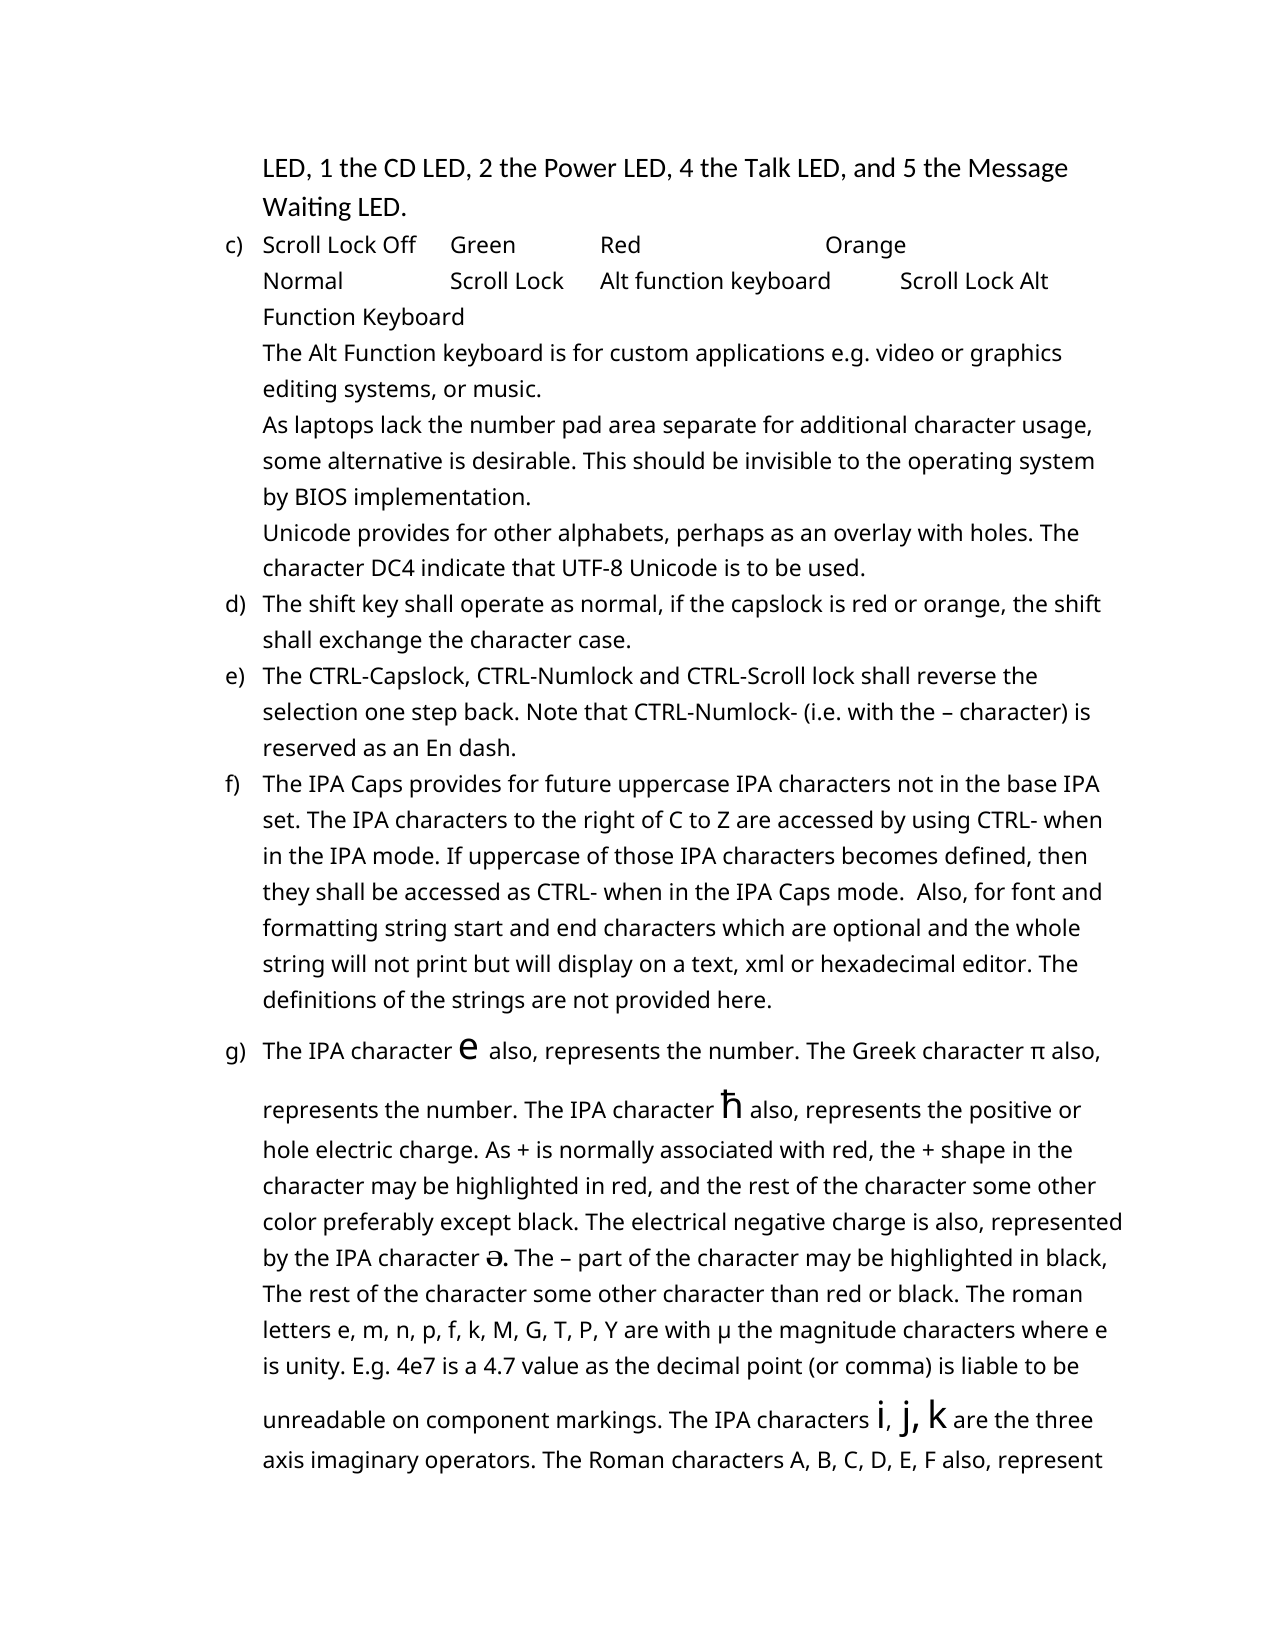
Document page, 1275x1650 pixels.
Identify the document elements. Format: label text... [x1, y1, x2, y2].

list The shift key shall operate as normal, if the capslock is red or orange, the shift shall exchange the character case. [225, 588, 1125, 656]
list The Alt Function keyboard is for custom applications e.g. video or graphics editing systems, or music. [262, 337, 1125, 404]
list As laptops lack the number pad area separate for additional character usage, some alternative is desirable. This should be invisible to the operating system by BIOS implementation. [262, 409, 1125, 512]
list Scroll Lock Off Green Red Orange [225, 229, 1125, 260]
list The IPA Caps provides for future uppercase IPA characters not in the base IPA set. The IPA characters to the right of C to Z are accessed by using CTRL- when in the IPA mode. If uppercase of those IPA characters becomes defined, then they shall be accessed as CTRL- when in the IPA Caps mode. Also, for font and formatting string start and end characters which are optional and the whole string will not print but will display on a text, xml or hexadecimal editor. The definitions of the strings are not provided here. [225, 768, 1125, 1015]
list Normal Scroll Lock Alt function keyboard Scroll Lock Alt Function Keyboard [262, 265, 1125, 332]
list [225, 150, 1125, 224]
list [225, 1019, 1125, 1475]
list The CTRL-Capslock, CTRL-Numlock and CTRL-Scroll lock shall reverse the selection one step back. Note that CTRL-Numlock- (i.e. with the – character) is reserved as an En dash. [225, 660, 1125, 763]
list Unicode provides for other alphabets, perhaps as an overlay with holes. The character DC4 indicate that UTF-8 Unicode is to be used. [262, 516, 1125, 584]
